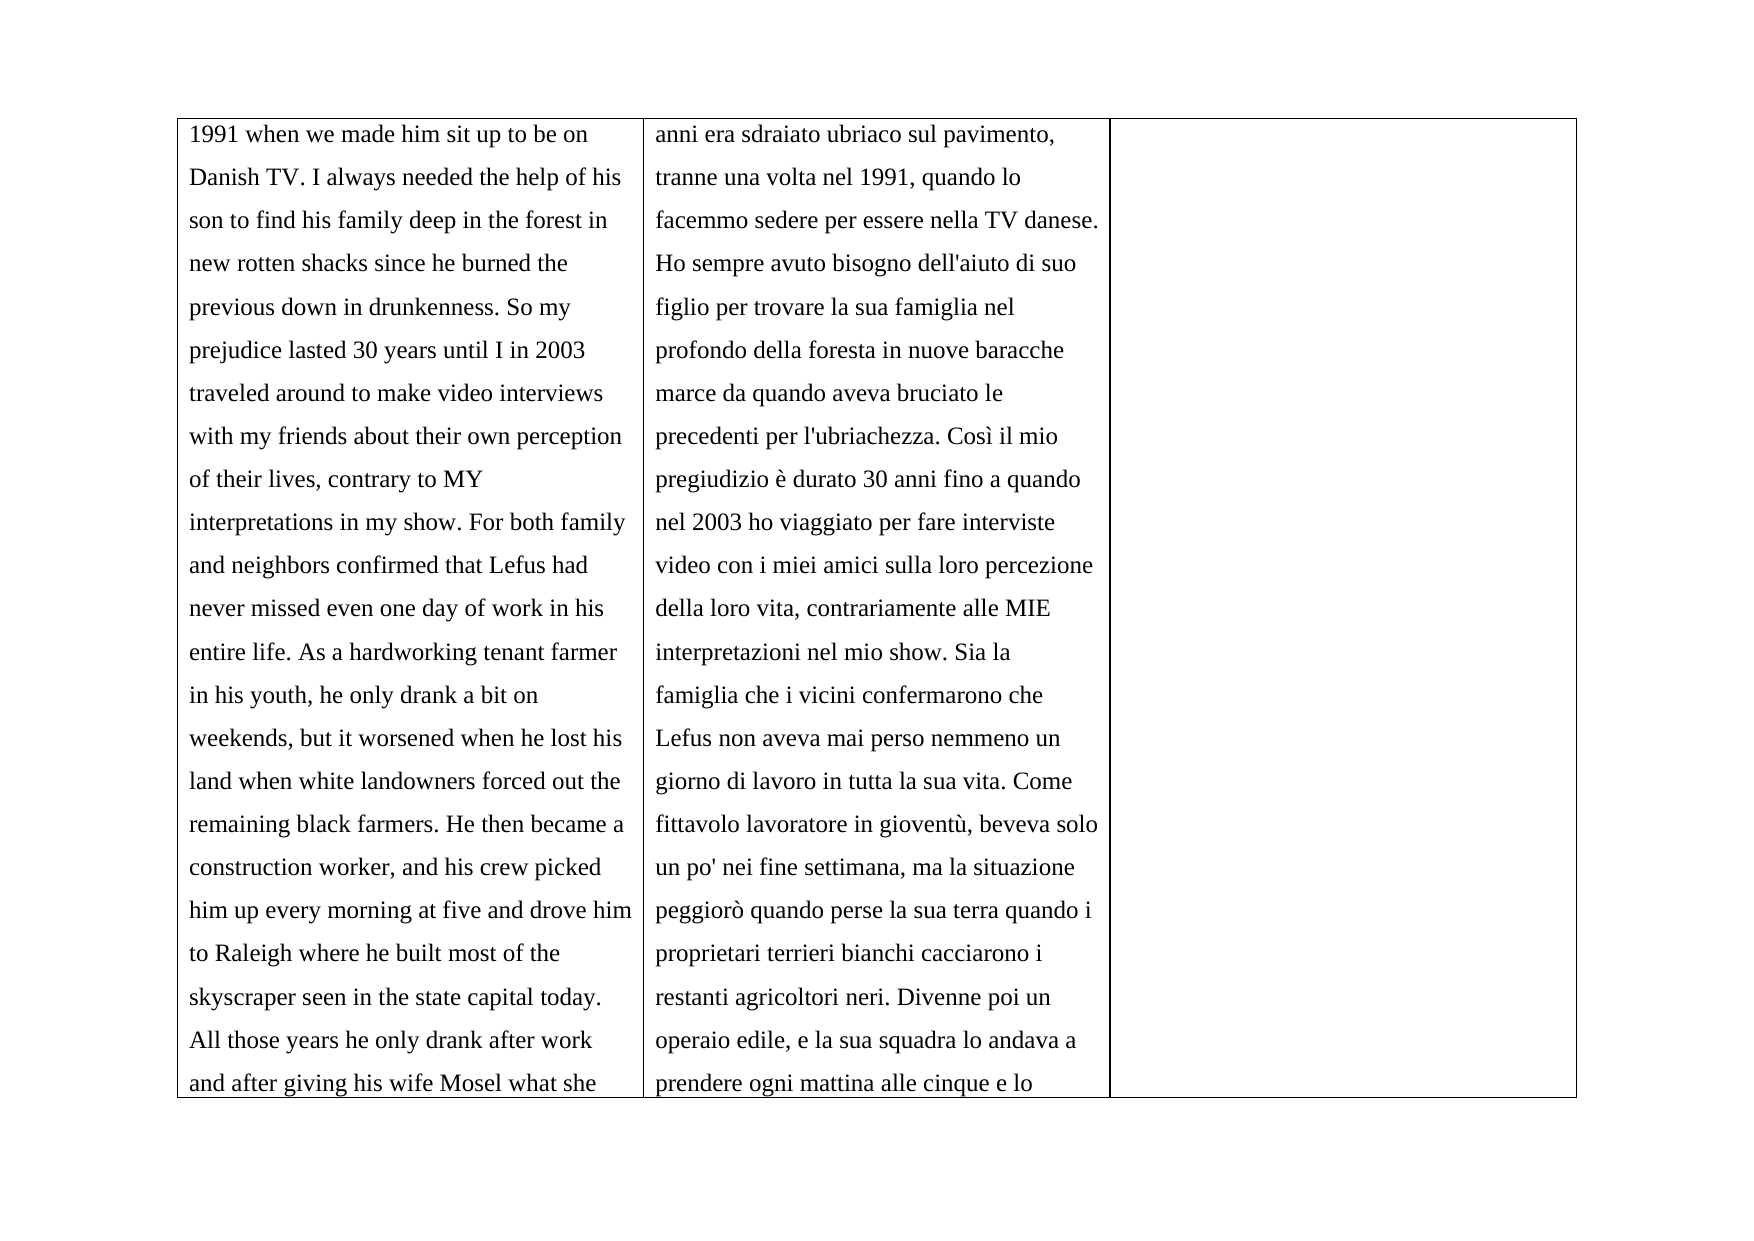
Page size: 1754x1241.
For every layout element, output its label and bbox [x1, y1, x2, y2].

table_header [1111, 119, 1576, 1097]
table_header [644, 119, 1109, 1097]
table_header [178, 119, 643, 1097]
